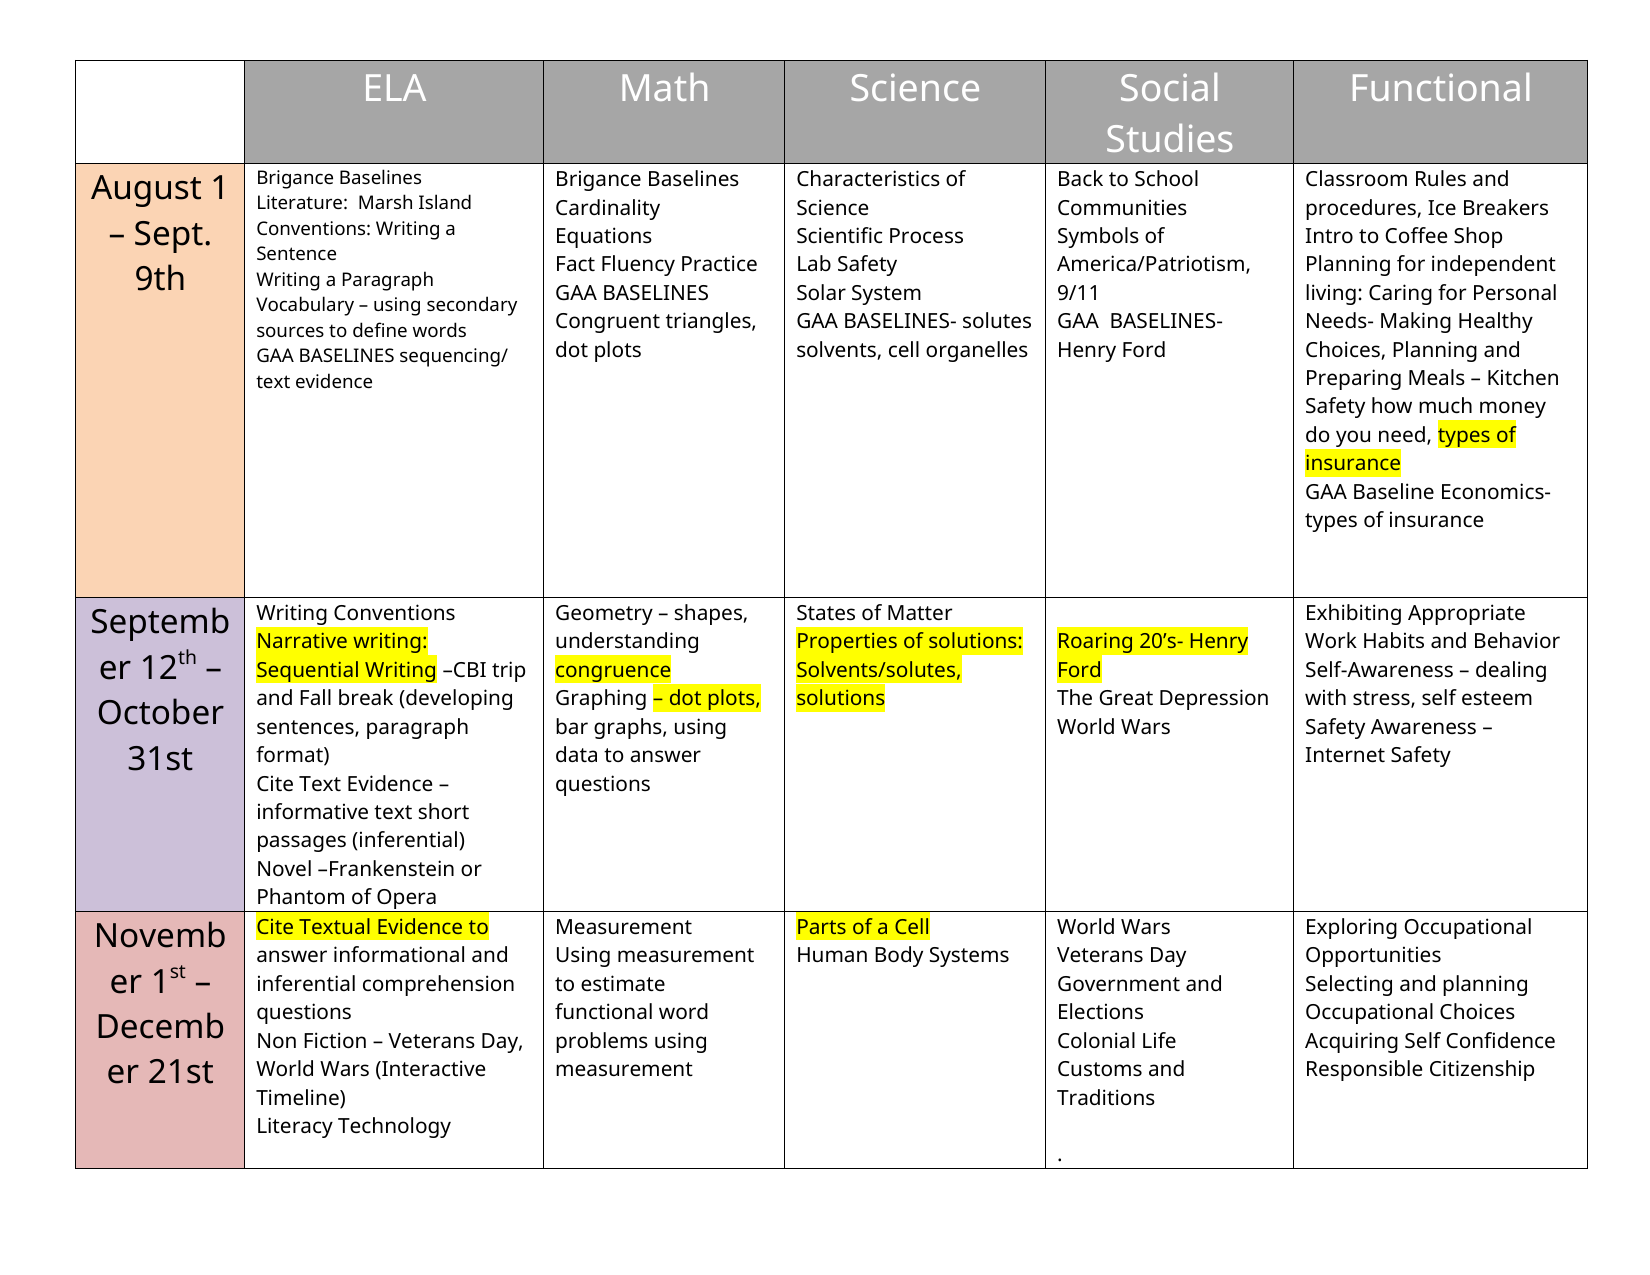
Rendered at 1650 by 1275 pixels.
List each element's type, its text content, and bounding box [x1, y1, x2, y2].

table_cell Characteristics of Science Scientific Process Lab Safety Solar System GAA BASELINES- solutes solvents, cell organelles [785, 164, 1045, 597]
table_cell States of Matter Properties of solutions: Solvents/solutes, solutions [785, 598, 1045, 911]
table_cell Back to School Communities Symbols of America/Patriotism, 9/11 GAA BASELINES- Henry Ford [1046, 164, 1293, 597]
table_cell Brigance Baselines Literature: Marsh Island Conventions: Writing a Sentence Writing a Paragraph Vocabulary – using secondary sources to define words GAA BASELINES sequencing/ text evidence [245, 164, 543, 597]
table_cell Writing Conventions Narrative writing: Sequential Writing –CBI trip and Fall break (developing sentences, paragraph format) Cite Text Evidence – informative text short passages (inferential) Novel –Frankenstein or Phantom of Opera [245, 598, 543, 911]
table_cell Cite Textual Evidence to answer informational and inferential comprehension questions Non Fiction – Veterans Day, World Wars (Interactive Timeline) Literacy Technology [245, 912, 543, 1168]
table_header Science [785, 61, 1045, 163]
table_cell Brigance Baselines Cardinality Equations Fact Fluency Practice GAA BASELINES Congruent triangles, dot plots [544, 164, 784, 597]
table_cell Parts of a Cell Human Body Systems [785, 912, 1045, 1168]
table_header [76, 61, 244, 163]
table_header Functional [1294, 61, 1587, 163]
table_cell Roaring 20’s- Henry Ford The Great Depression World Wars [1046, 598, 1293, 911]
table_cell Classroom Rules and procedures, Ice Breakers Intro to Coffee Shop Planning for independent living: Caring for Personal Needs- Making Healthy Choices, Planning and Preparing Meals – Kitchen Safety how much money do you need, types of insurance GAA Baseline Economics- types of insurance [1294, 164, 1587, 597]
table_cell Measurement Using measurement to estimate functional word problems using measurement [544, 912, 784, 1168]
table_cell August 1 – Sept. 9th [76, 164, 244, 597]
table_header Social Studies [1046, 61, 1293, 163]
table_header ELA [245, 61, 543, 163]
table_cell Exhibiting Appropriate Work Habits and Behavior Self-Awareness – dealing with stress, self esteem Safety Awareness – Internet Safety [1294, 598, 1587, 911]
table_cell September 12th – October 31st [76, 598, 244, 911]
table_cell World Wars Veterans Day Government and Elections Colonial Life Customs and Traditions . [1046, 912, 1293, 1168]
table_cell Geometry – shapes, understanding congruence Graphing – dot plots, bar graphs, using data to answer questions [544, 598, 784, 911]
table_cell November 1st – December 21st [76, 912, 244, 1168]
table_header Math [544, 61, 784, 163]
table_cell Exploring Occupational Opportunities Selecting and planning Occupational Choices Acquiring Self Confidence Responsible Citizenship [1294, 912, 1587, 1168]
